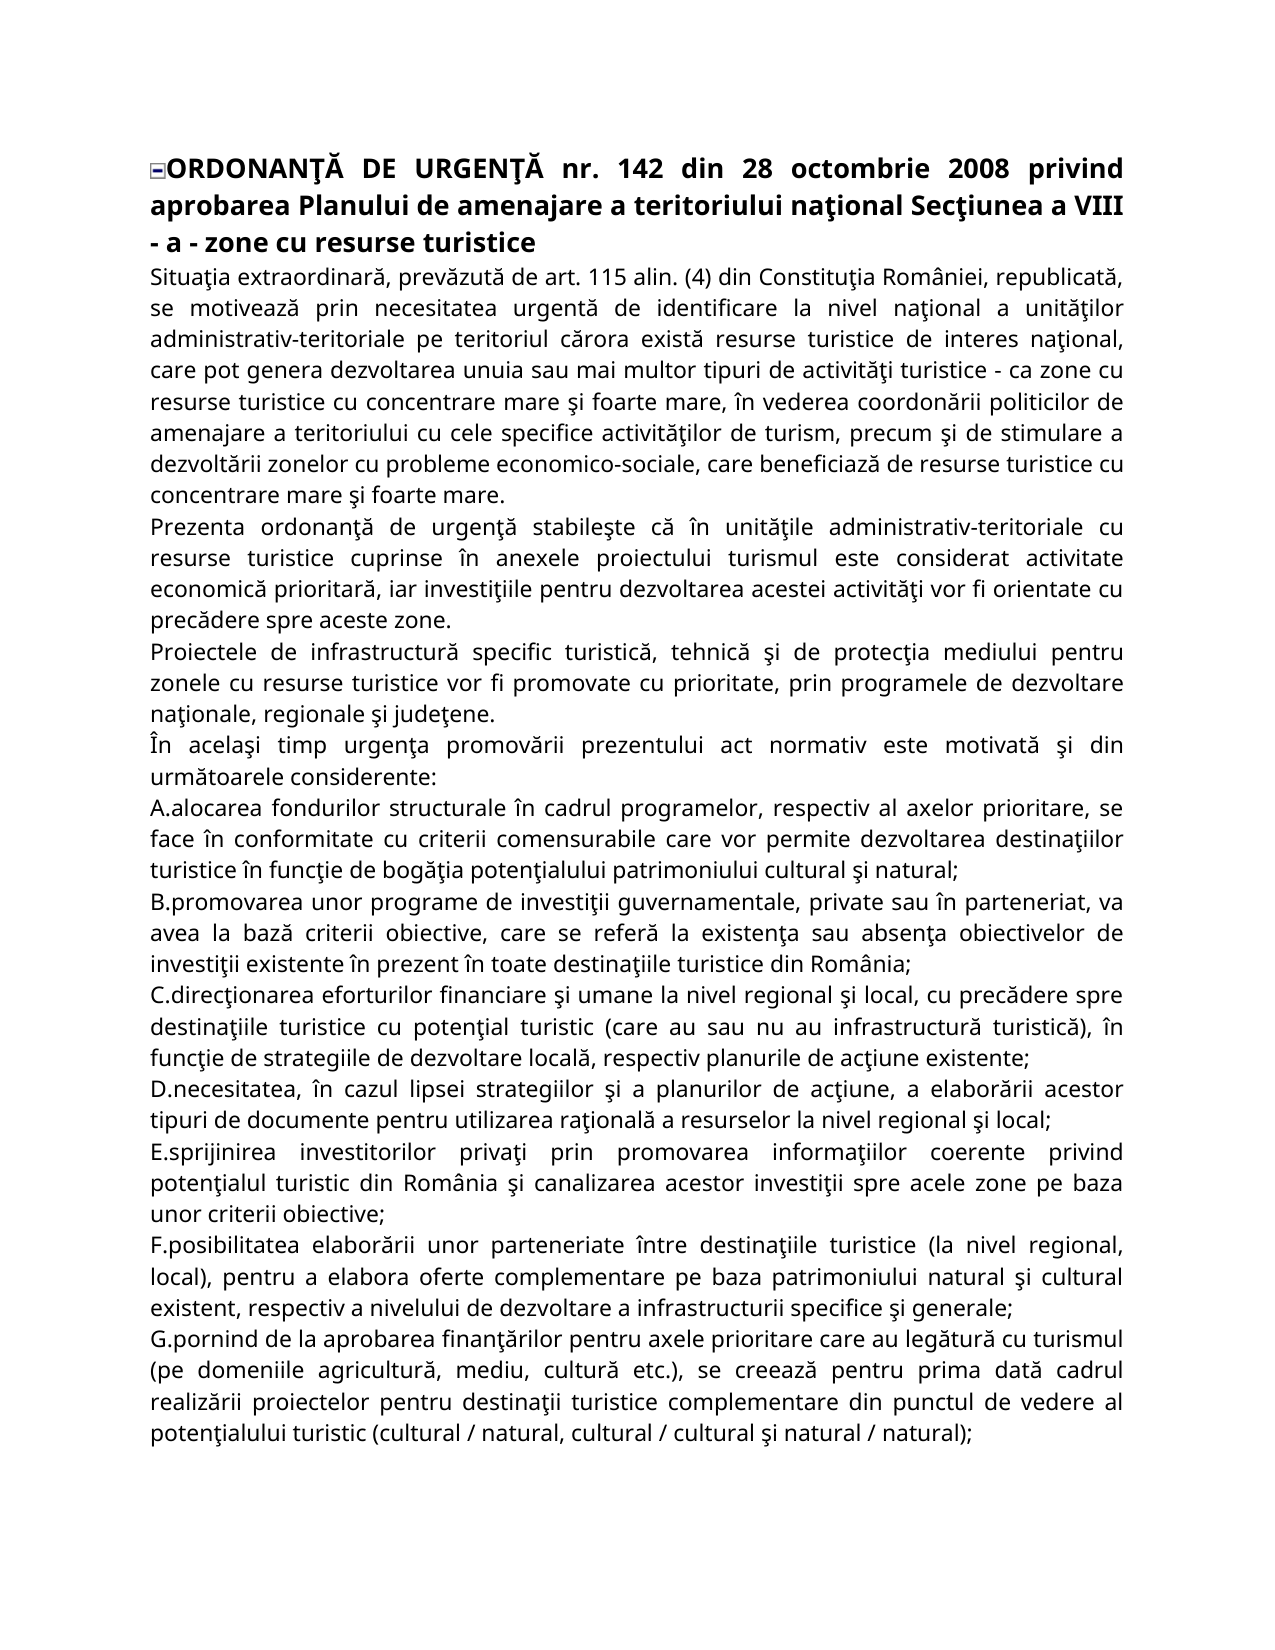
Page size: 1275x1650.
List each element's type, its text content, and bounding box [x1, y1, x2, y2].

text Prezenta ordonanţă de urgenţă stabileşte că în unităţile administrativ-teritoriale cu resurse turistice cuprinse în anexele proiectului turismul este considerat activitate economică prioritară, iar investiţiile pentru dezvoltarea acestei activităţi vor fi orientate cu precădere spre aceste zone. [150, 511, 1125, 636]
text D.necesitatea, în cazul lipsei strategiilor şi a planurilor de acţiune, a elaborării acestor tipuri de documente pentru utilizarea raţională a resurselor la nivel regional şi local; [150, 1073, 1125, 1136]
text E.sprijinirea investitorilor privaţi prin promovarea informaţiilor coerente privind potenţialul turistic din România şi canalizarea acestor investiţii spre acele zone pe baza unor criterii obiective; [150, 1136, 1125, 1229]
text G.pornind de la aprobarea finanţărilor pentru axele prioritare care au legătură cu turismul (pe domeniile agricultură, mediu, cultură etc.), se creează pentru prima dată cadrul realizării proiectelor pentru destinaţii turistice complementare din punctul de vedere al potenţialului turistic (cultural / natural, cultural / cultural şi natural / natural); [150, 1323, 1125, 1448]
text Situaţia extraordinară, prevăzută de art. 115 alin. (4) din Constituţia României, republicată, se motivează prin necesitatea urgentă de identificare la nivel naţional a unităţilor administrativ-teritoriale pe teritoriul cărora există resurse turistice de interes naţional, care pot genera dezvoltarea unuia sau mai multor tipuri de activităţi turistice - ca zone cu resurse turistice cu concentrare mare şi foarte mare, în vederea coordonării politicilor de amenajare a teritoriului cu cele specifice activităţilor de turism, precum şi de stimulare a dezvoltării zonelor cu probleme economico-sociale, care beneficiază de resurse turistice cu concentrare mare şi foarte mare. [150, 261, 1125, 511]
text În acelaşi timp urgenţa promovării prezentului act normativ este motivată şi din următoarele considerente: [150, 729, 1125, 792]
text Proiectele de infrastructură specific turistică, tehnică şi de protecţia mediului pentru zonele cu resurse turistice vor fi promovate cu prioritate, prin programele de dezvoltare naţionale, regionale şi judeţene. [150, 636, 1125, 729]
text A.alocarea fondurilor structurale în cadrul programelor, respectiv al axelor prioritare, se face în conformitate cu criterii comensurabile care vor permite dezvoltarea destinaţiilor turistice în funcţie de bogăţia potenţialului patrimoniului cultural şi natural; [150, 792, 1125, 886]
text C.direcţionarea eforturilor financiare şi umane la nivel regional şi local, cu precădere spre destinaţiile turistice cu potenţial turistic (care au sau nu au infrastructură turistică), în funcţie de strategiile de dezvoltare locală, respectiv planurile de acţiune existente; [150, 979, 1125, 1073]
text ORDONANŢĂ DE URGENŢĂ nr. 142 din 28 octombrie 2008 privind aprobarea Planului de amenajare a teritoriului naţional Secţiunea a VIII - a - zone cu resurse turistice [150, 150, 1125, 261]
text F.posibilitatea elaborării unor parteneriate între destinaţiile turistice (la nivel regional, local), pentru a elabora oferte complementare pe baza patrimoniului natural şi cultural existent, respectiv a nivelului de dezvoltare a infrastructurii specifice şi generale; [150, 1229, 1125, 1323]
text B.promovarea unor programe de investiţii guvernamentale, private sau în parteneriat, va avea la bază criterii obiective, care se referă la existenţa sau absenţa obiectivelor de investiţii existente în prezent în toate destinaţiile turistice din România; [150, 886, 1125, 979]
picture [150, 163, 166, 179]
